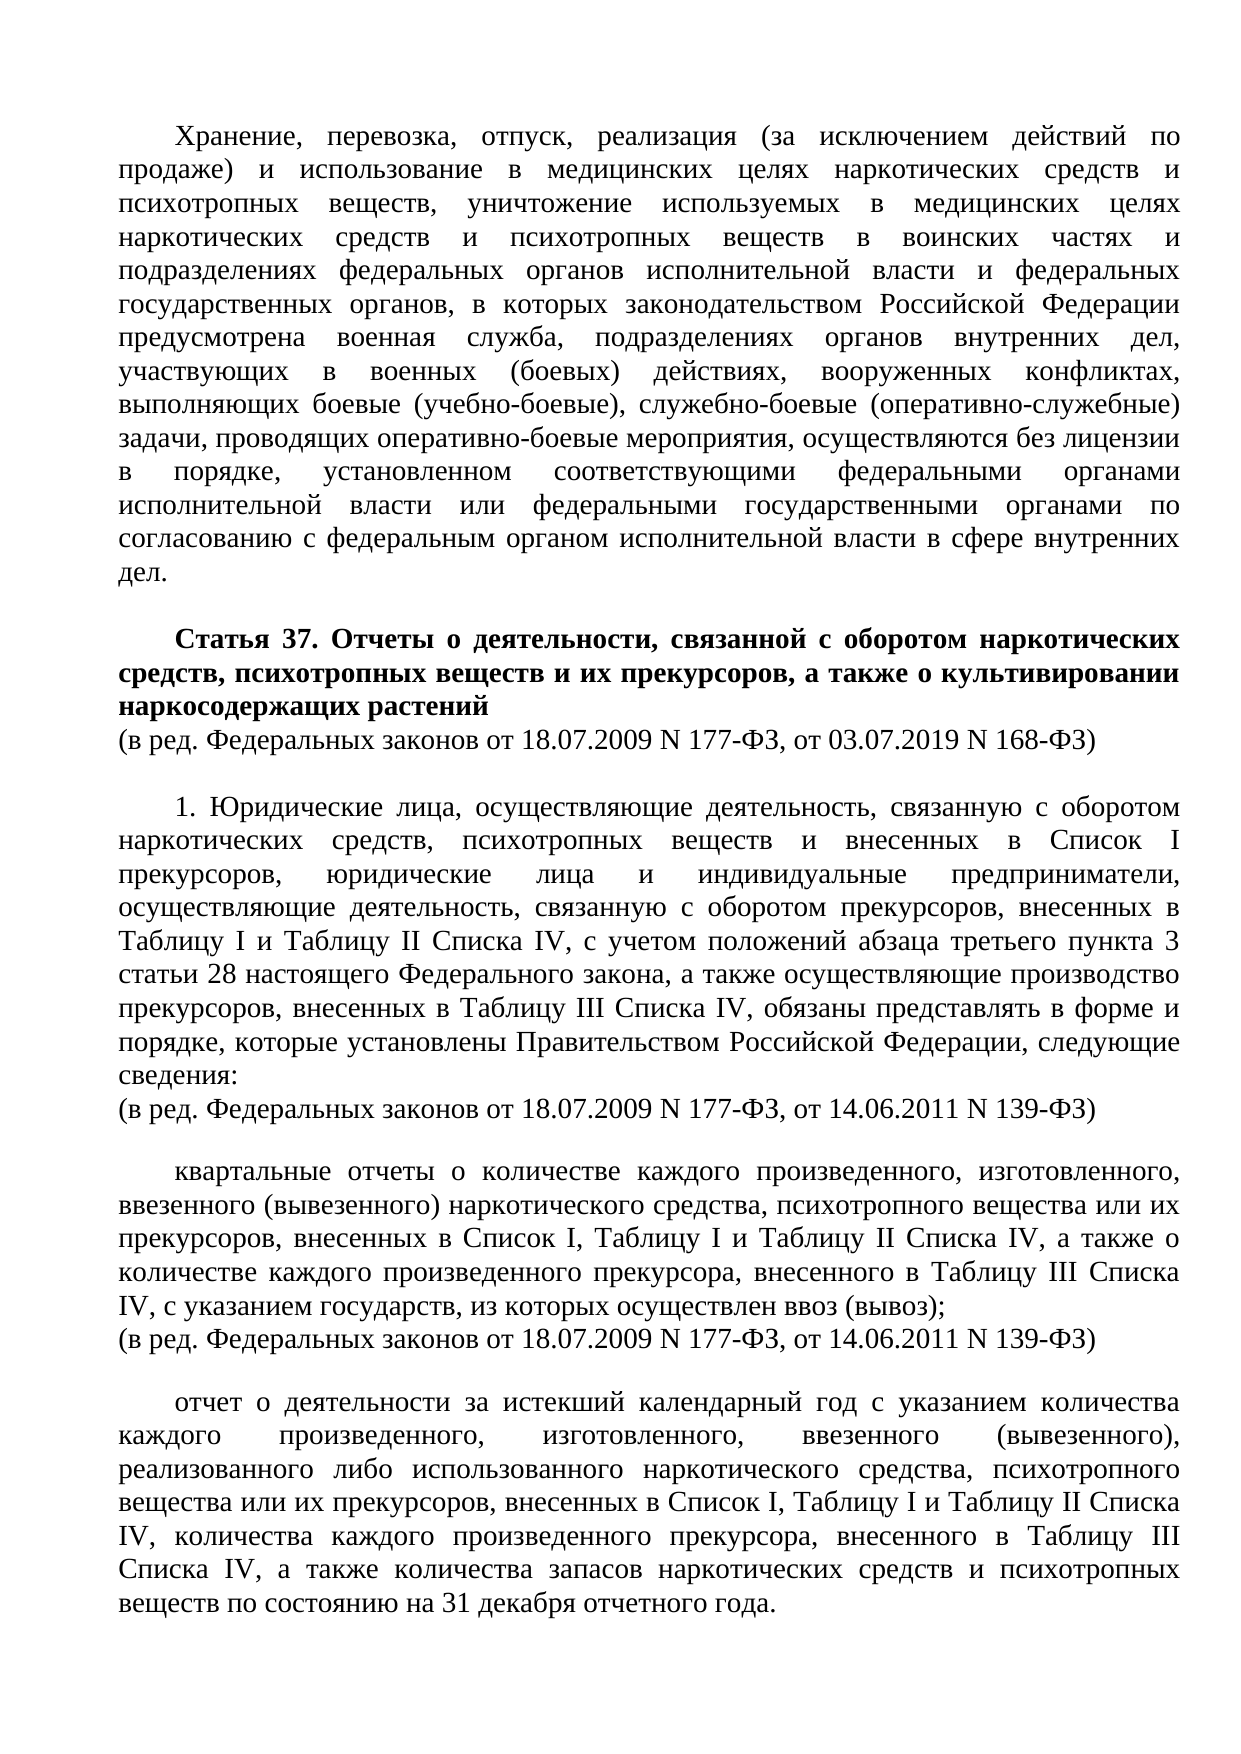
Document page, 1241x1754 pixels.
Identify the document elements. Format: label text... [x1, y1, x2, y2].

text (в ред. Федеральных законов от 18.07.2009 N 177-ФЗ, от 03.07.2019 N 168-ФЗ) [118, 722, 1181, 755]
text Хранение, перевозка, отпуск, реализация (за исключением действий по продаже) и использование в медицинских целях наркотических средств и психотропных веществ, уничтожение используемых в медицинских целях наркотических средств и психотропных веществ в воинских частях и подразделениях федеральных органов исполнительной власти и федеральных государственных органов, в которых законодательством Российской Федерации предусмотрена военная служба, подразделениях органов внутренних дел, участвующих в военных (боевых) действиях, вооруженных конфликтах, выполняющих боевые (учебно-боевые), служебно-боевые (оперативно-служебные) задачи, проводящих оперативно-боевые мероприятия, осуществляются без лицензии в порядке, установленном соответствующими федеральными органами исполнительной власти или федеральными государственными органами по согласованию с федеральным органом исполнительной власти в сфере внутренних дел. [118, 118, 1181, 588]
text квартальные отчеты о количестве каждого произведенного, изготовленного, ввезенного (вывезенного) наркотического средства, психотропного вещества или их прекурсоров, внесенных в Список I, Таблицу I и Таблицу II Списка IV, а также о количестве каждого произведенного прекурсора, внесенного в Таблицу III Списка IV, с указанием государств, из которых осуществлен ввоз (вывоз); [118, 1153, 1181, 1321]
text отчет о деятельности за истекший календарный год с указанием количества каждого произведенного, изготовленного, ввезенного (вывезенного), реализованного либо использованного наркотического средства, психотропного вещества или их прекурсоров, внесенных в Список I, Таблицу I и Таблицу II Списка IV, количества каждого произведенного прекурсора, внесенного в Таблицу III Списка IV, а также количества запасов наркотических средств и психотропных веществ по состоянию на 31 декабря отчетного года. [118, 1384, 1181, 1619]
title Статья 37. Отчеты о деятельности, связанной с оборотом наркотических средств, психотропных веществ и их прекурсоров, а также о культивировании наркосодержащих растений [118, 621, 1181, 722]
text 1. Юридические лица, осуществляющие деятельность, связанную с оборотом наркотических средств, психотропных веществ и внесенных в Список I прекурсоров, юридические лица и индивидуальные предприниматели, осуществляющие деятельность, связанную с оборотом прекурсоров, внесенных в Таблицу I и Таблицу II Списка IV, с учетом положений абзаца третьего пункта 3 статьи 28 настоящего Федерального закона, а также осуществляющие производство прекурсоров, внесенных в Таблицу III Списка IV, обязаны представлять в форме и порядке, которые установлены Правительством Российской Федерации, следующие сведения: [118, 789, 1181, 1091]
text (в ред. Федеральных законов от 18.07.2009 N 177-ФЗ, от 14.06.2011 N 139-ФЗ) [118, 1321, 1181, 1355]
text (в ред. Федеральных законов от 18.07.2009 N 177-ФЗ, от 14.06.2011 N 139-ФЗ) [118, 1091, 1181, 1124]
